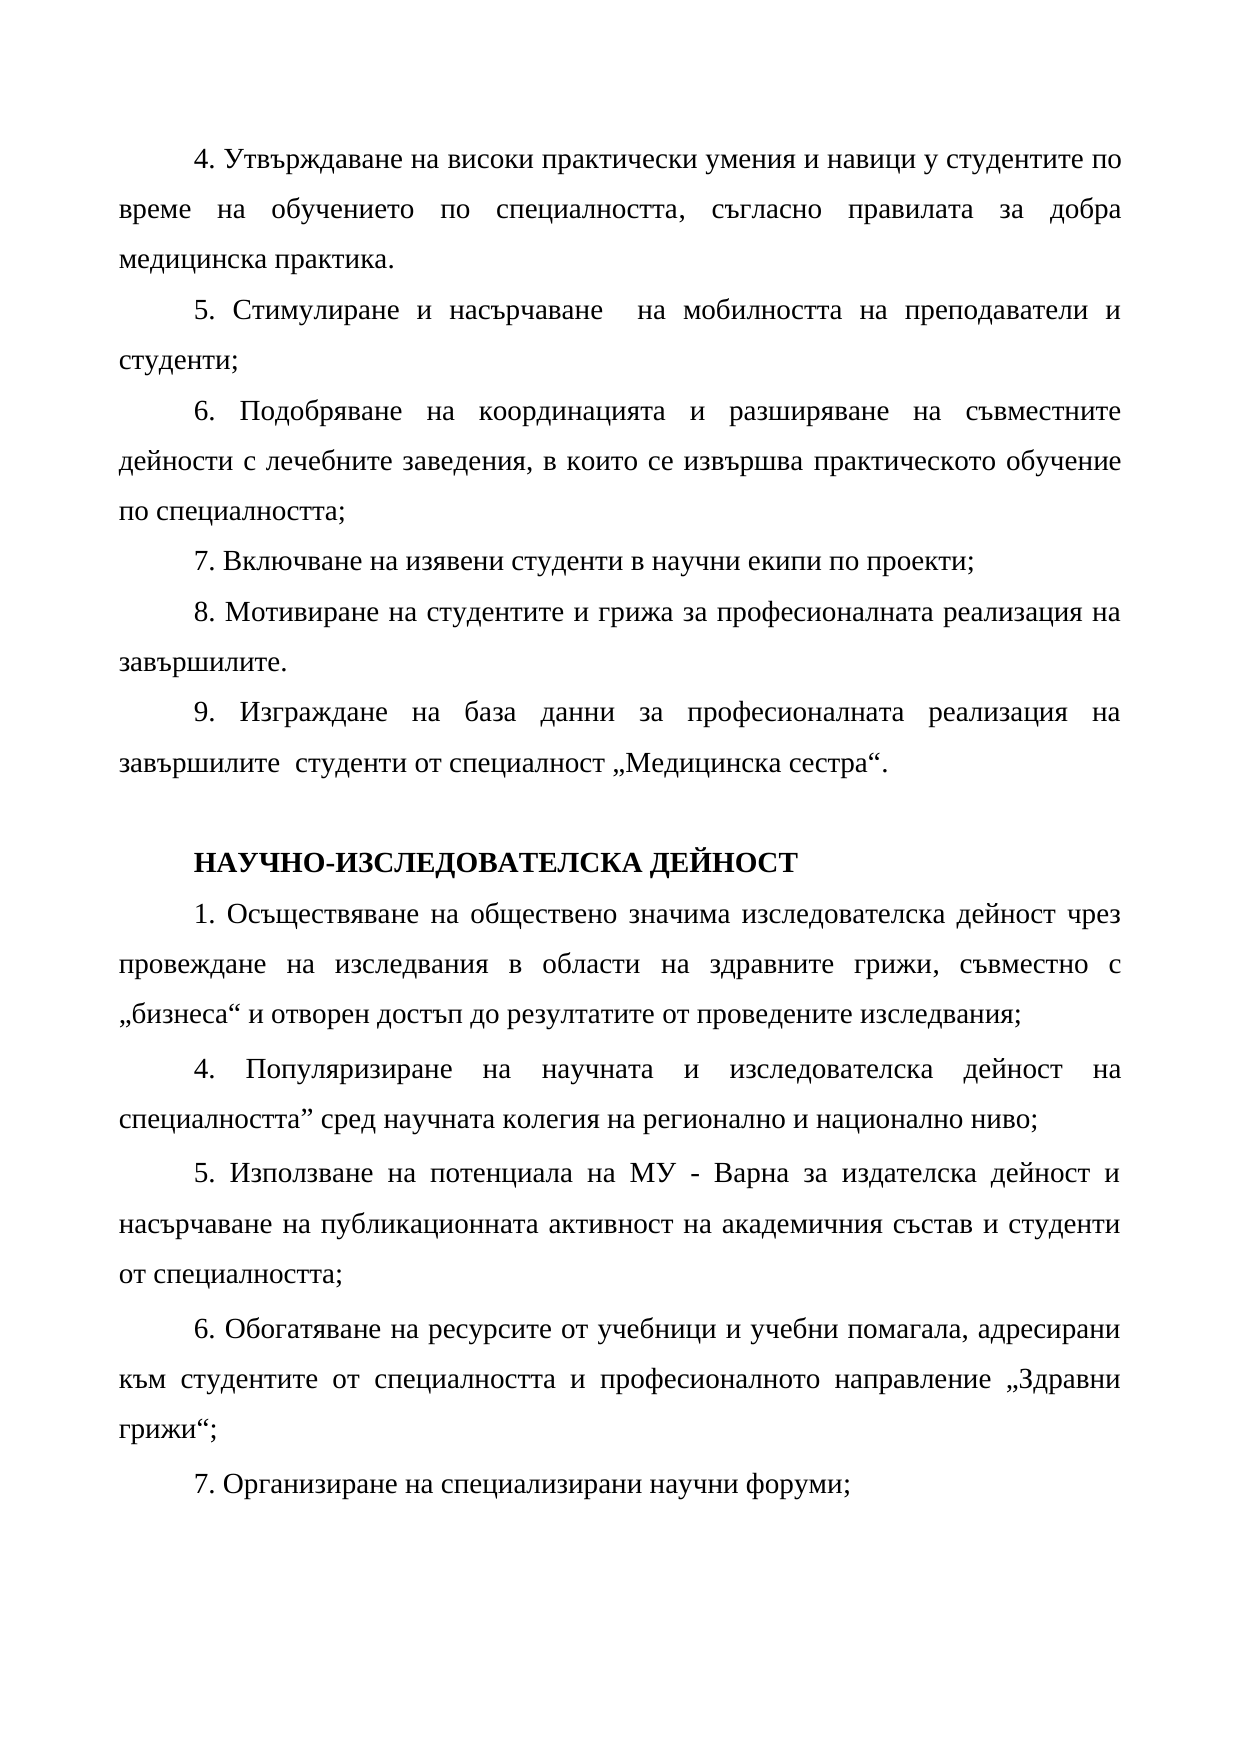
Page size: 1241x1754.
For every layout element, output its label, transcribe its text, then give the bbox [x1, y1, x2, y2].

text 5. Използване на потенциала на МУ - Варна за издателска дейност и насърчаване на публикационната активност на академичния състав и студенти от специалността; [118, 1156, 1122, 1290]
text НАУЧНО-ИЗСЛЕДОВАТЕЛСКА ДЕЙНОСТ [118, 845, 1122, 879]
text 4. Утвърждаване на високи практически умения и навици у студентите по време на обучението по специалността, съгласно правилата за добра медицинска практика. [118, 141, 1122, 275]
text 8. Мотивиране на студентите и грижа за професионалната реализация на завършилите. [118, 594, 1122, 678]
text 6. Обогатяване на ресурсите от учебници и учебни помагала, адресирани към студентите от специалността и професионалното направление „Здравни грижи“; [118, 1311, 1122, 1445]
text 6. Подобряване на координацията и разширяване на съвместните дейности с лечебните заведения, в които се извършва практическото обучение по специалността; [118, 393, 1122, 527]
text 7. Организиране на специализирани научни форуми; [118, 1466, 1122, 1499]
text 1. Осъществяване на обществено значима изследователска дейност чрез провеждане на изследвания в области на здравните грижи, съвместно с „бизнеса“ и отворен достъп до резултатите от проведените изследвания; [118, 896, 1122, 1030]
text 4. Популяризиране на научната и изследователска дейност на специалността” сред научната колегия на регионално и национално ниво; [118, 1051, 1122, 1135]
text 7. Включване на изявени студенти в научни екипи по проекти; [118, 543, 1122, 577]
text 5. Стимулиране и насърчаване на мобилността на преподаватели и студенти; [118, 292, 1122, 376]
text 9. Изграждане на база данни за професионалната реализация на завършилите студенти от специалност „Медицинска сестра“. [118, 694, 1122, 778]
